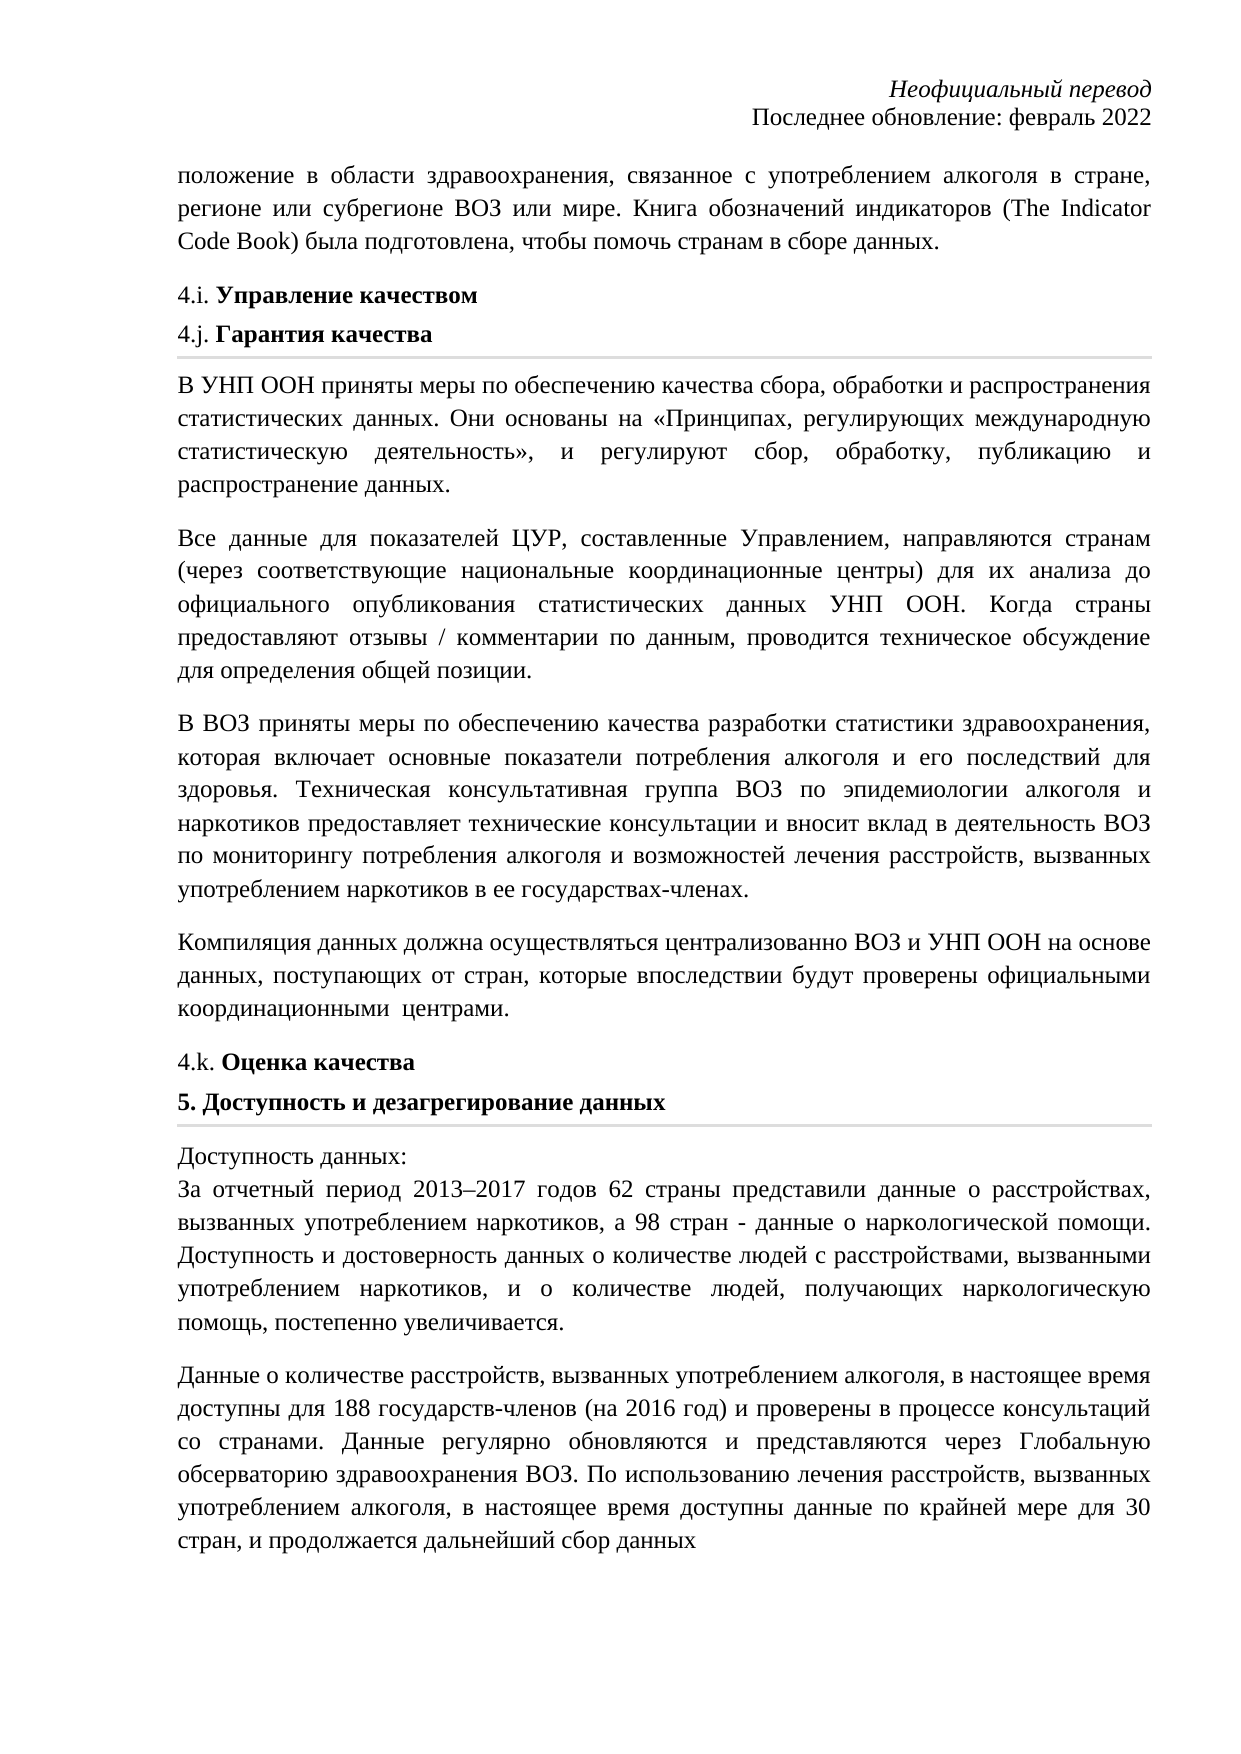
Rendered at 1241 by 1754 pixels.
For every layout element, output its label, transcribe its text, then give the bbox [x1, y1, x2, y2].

text В УНП ООН приняты меры по обеспечению качества сбора, обработки и распространения статистических данных. Они основаны на «Принципах, регулирующих международную статистическую деятельность», и регулируют сбор, обработку, публикацию и распространение данных. [177, 370, 1152, 497]
text Все данные для показателей ЦУР, составленные Управлением, направляются странам (через соответствующие национальные координационные центры) для их анализа до официального опубликования статистических данных УНП ООН. Когда страны предоставляют отзывы / комментарии по данным, проводится техническое обсуждение для определения общей позиции. [177, 523, 1152, 683]
text Доступность данных: [177, 1141, 1152, 1170]
text За отчетный период 2013–2017 годов 62 страны представили данные о расстройствах, вызванных употреблением наркотиков, а 98 стран - данные о наркологической помощи. Доступность и достоверность данных о количестве людей с расстройствами, вызванными употреблением наркотиков, и о количестве людей, получающих наркологическую помощь, постепенно увеличивается. [177, 1174, 1152, 1335]
text 4.k. Оценка качества [177, 1047, 1152, 1076]
text Компиляция данных должна осуществляться централизованно ВОЗ и УНП ООН на основе данных, поступающих от стран, которые впоследствии будут проверены официальными координационными центрами. [177, 927, 1152, 1022]
text 5. Доступность и дезагрегирование данных [177, 1087, 1152, 1124]
text 4.i. Управление качеством [177, 280, 1152, 309]
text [177, 160, 1152, 255]
text 4.j. Гарантия качества [177, 319, 1152, 356]
text В ВОЗ приняты меры по обеспечению качества разработки статистики здравоохранения, которая включает основные показатели потребления алкоголя и его последствий для здоровья. Техническая консультативная группа ВОЗ по эпидемиологии алкоголя и наркотиков предоставляет технические консультации и вносит вклад в деятельность ВОЗ по мониторингу потребления алкоголя и возможностей лечения расстройств, вызванных употреблением наркотиков в ее государствах-членах. [177, 708, 1152, 902]
text Данные о количестве расстройств, вызванных употреблением алкоголя, в настоящее время доступны для 188 государств-членов (на 2016 год) и проверены в процессе консультаций со странами. Данные регулярно обновляются и представляются через Глобальную обсерваторию здравоохранения ВОЗ. По использованию лечения расстройств, вызванных употреблением алкоголя, в настоящее время доступны данные по крайней мере для 30 стран, и продолжается дальнейший сбор данных [177, 1360, 1152, 1554]
